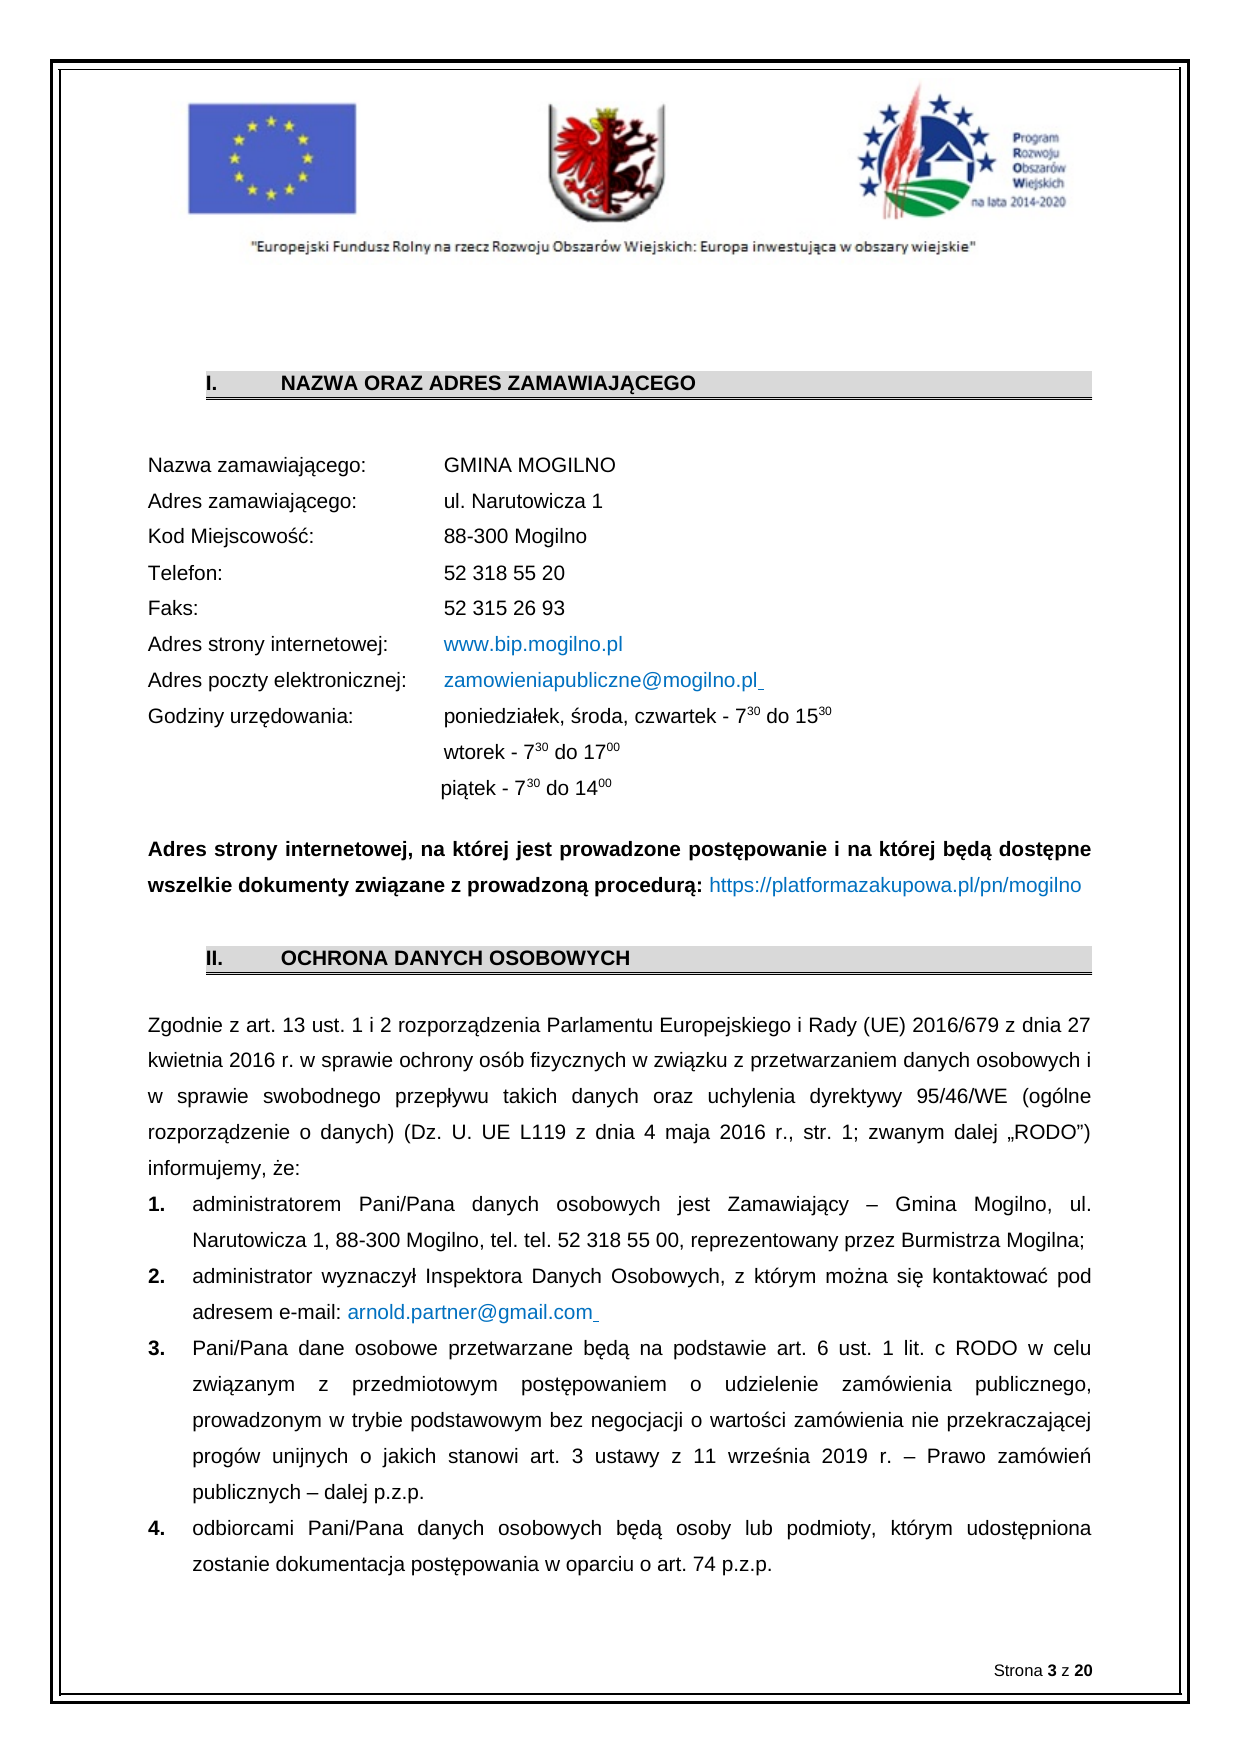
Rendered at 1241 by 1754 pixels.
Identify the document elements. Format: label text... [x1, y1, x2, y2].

picture [169, 78, 1093, 265]
text Adres strony internetowej: www.bip.mogilno.pl [148, 632, 1092, 656]
text wtorek - 730 do 1700 [148, 740, 1092, 764]
list Pani/Pana dane osobowe przetwarzane będą na podstawie art. 6 ust. 1 lit. c RODO w celu związanym z przedmiotowym postępowaniem o udzielenie zamówienia publicznego, prowadzonym w trybie podstawowym bez negocjacji o wartości zamówienia nie przekraczającej progów unijnych o jakich stanowi art. 3 ustawy z 11 września 2019 r. – Prawo zamówień publicznych – dalej p.z.p. [148, 1336, 1092, 1503]
text piątek - 730 do 1400 [177, 776, 1092, 800]
text Telefon: 52 318 55 20 [148, 560, 1092, 584]
text Zgodnie z art. 13 ust. 1 i 2 rozporządzenia Parlamentu Europejskiego i Rady (UE) 2016/679 z dnia 27 kwietnia 2016 r. w sprawie ochrony osób fizycznych w związku z przetwarzaniem danych osobowych i w sprawie swobodnego przepływu takich danych oraz uchylenia dyrektywy 95/46/WE (ogólne rozporządzenie o danych) (Dz. U. UE L119 z dnia 4 maja 2016 r., str. 1; zwanym dalej „RODO”) informujemy, że: [148, 1012, 1092, 1180]
text Adres strony internetowej, na której jest prowadzone postępowanie i na której będą dostępne wszelkie dokumenty związane z prowadzoną procedurą: https://platformazakupowa.pl/pn/mogilno [148, 837, 1092, 897]
text Adres zamawiającego: ul. Narutowicza 1 [148, 488, 1092, 512]
text NAZWA ORAZ ADRES ZAMAWIAJĄCEGO [206, 371, 1092, 397]
text Adres poczty elektronicznej: zamowieniapubliczne@mogilno.pl [148, 668, 1092, 692]
text Faks: 52 315 26 93 [148, 596, 1092, 620]
list odbiorcami Pani/Pana danych osobowych będą osoby lub podmioty, którym udostępniona zostanie dokumentacja postępowania w oparciu o art. 74 p.z.p. [148, 1516, 1092, 1575]
list administratorem Pani/Pana danych osobowych jest Zamawiający – Gmina Mogilno, ul. Narutowicza 1, 88-300 Mogilno, tel. tel. 52 318 55 00, reprezentowany przez Burmistrza Mogilna; [148, 1192, 1092, 1252]
text Godziny urzędowania: poniedziałek, środa, czwartek - 730 do 1530 [148, 704, 1092, 728]
list administrator wyznaczył Inspektora Danych Osobowych, z którym można się kontaktować pod adresem e-mail: arnold.partner@gmail.com [148, 1264, 1092, 1324]
text Nazwa zamawiającego: GMINA MOGILNO [148, 452, 1092, 476]
text OCHRONA DANYCH OSOBOWYCH [206, 946, 1092, 972]
text Kod Miejscowość: 88-300 Mogilno [148, 524, 1092, 548]
